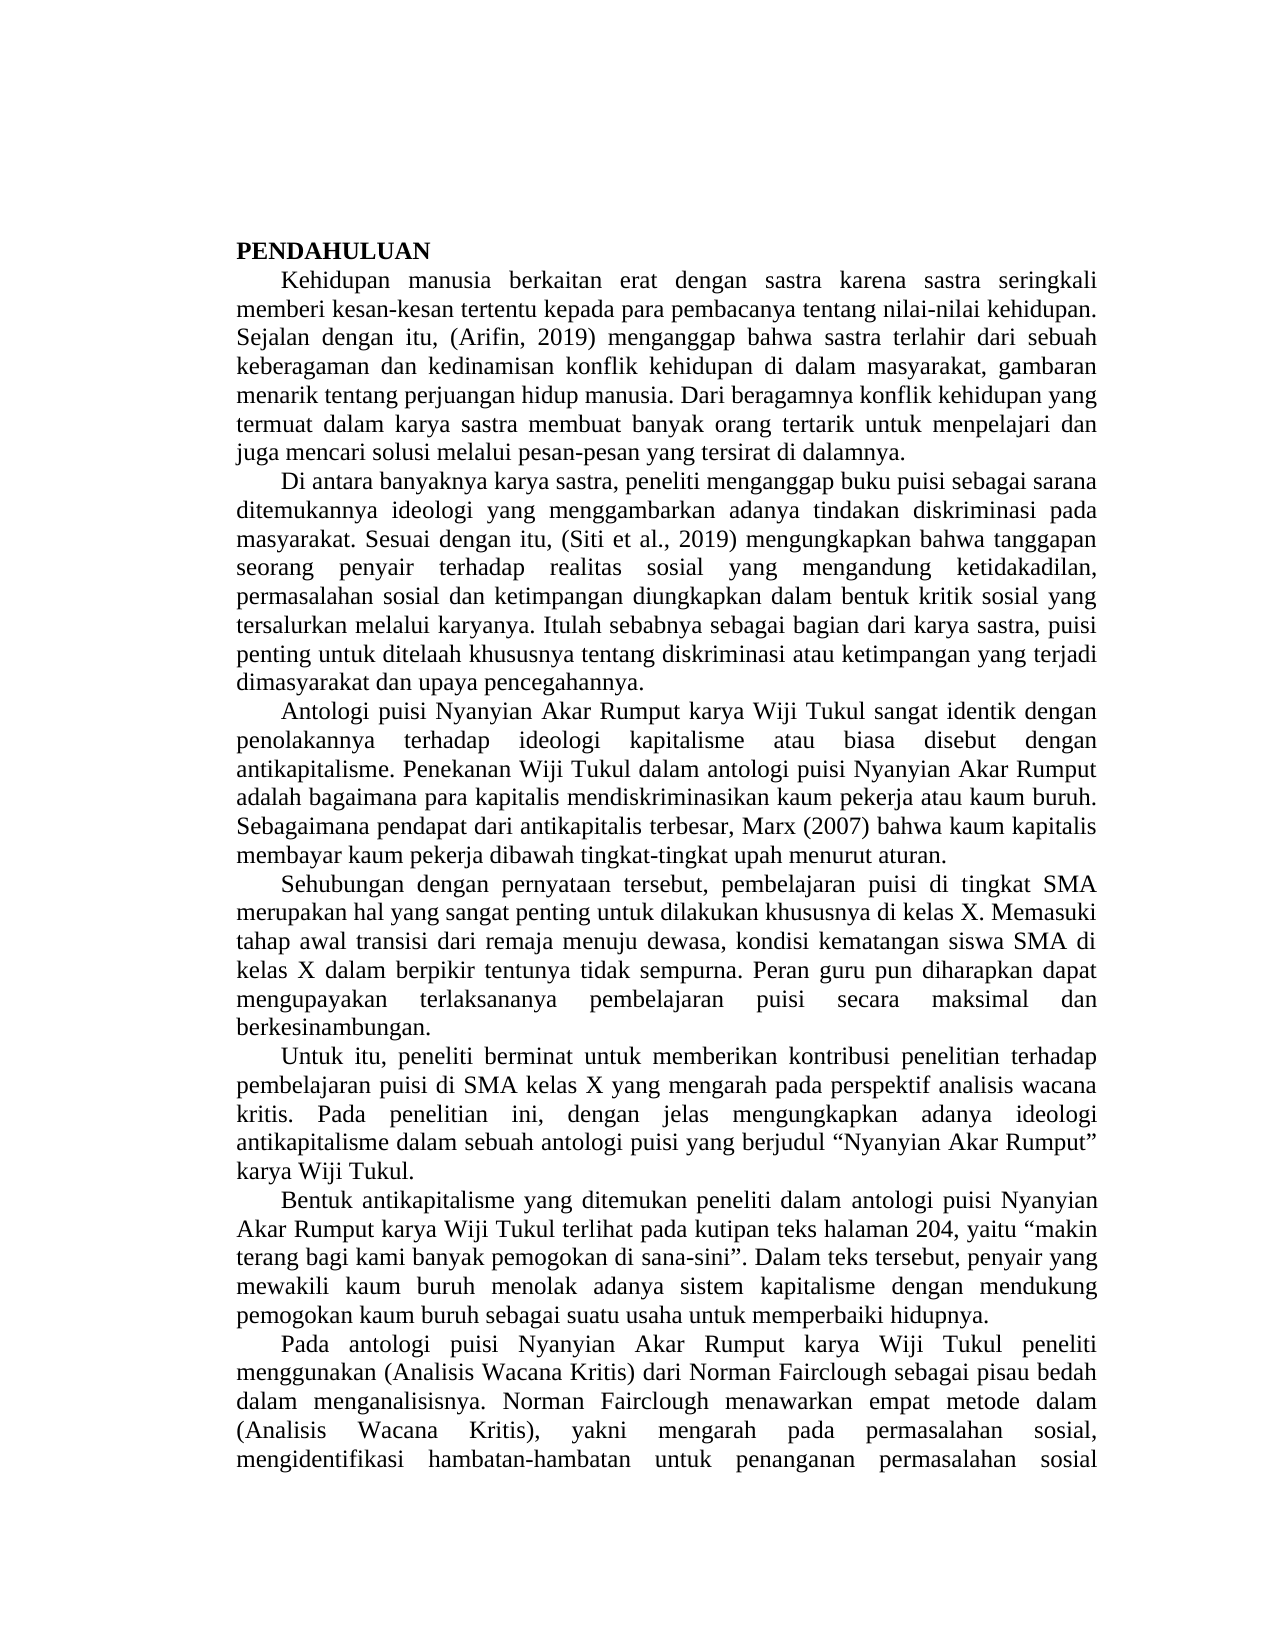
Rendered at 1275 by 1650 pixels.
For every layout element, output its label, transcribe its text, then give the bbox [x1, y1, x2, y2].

text Kehidupan manusia berkaitan erat dengan sastra karena sastra seringkali memberi kesan-kesan tertentu kepada para pembacanya tentang nilai-nilai kehidupan. Sejalan dengan itu, (Arifin, 2019) menganggap bahwa sastra terlahir dari sebuah keberagaman dan kedinamisan konflik kehidupan di dalam masyarakat, gambaran menarik tentang perjuangan hidup manusia. Dari beragamnya konflik kehidupan yang termuat dalam karya sastra membuat banyak orang tertarik untuk menpelajari dan juga mencari solusi melalui pesan-pesan yang tersirat di dalamnya. [236, 265, 1098, 466]
text Sehubungan dengan pernyataan tersebut, pembelajaran puisi di tingkat SMA merupakan hal yang sangat penting untuk dilakukan khususnya di kelas X. Memasuki tahap awal transisi dari remaja menuju dewasa, kondisi kematangan siswa SMA di kelas X dalam berpikir tentunya tidak sempurna. Peran guru pun diharapkan dapat mengupayakan terlaksananya pembelajaran puisi secara maksimal dan berkesinambungan. [236, 869, 1098, 1041]
text Antologi puisi Nyanyian Akar Rumput karya Wiji Tukul sangat identik dengan penolakannya terhadap ideologi kapitalisme atau biasa disebut dengan antikapitalisme. Penekanan Wiji Tukul dalam antologi puisi Nyanyian Akar Rumput adalah bagaimana para kapitalis mendiskriminasikan kaum pekerja atau kaum buruh. Sebagaimana pendapat dari antikapitalis terbesar, Marx (2007) bahwa kaum kapitalis membayar kaum pekerja dibawah tingkat-tingkat upah menurut aturan. [236, 696, 1098, 869]
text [236, 1329, 1098, 1472]
text PENDAHULUAN [236, 236, 1098, 265]
text Untuk itu, peneliti berminat untuk memberikan kontribusi penelitian terhadap pembelajaran puisi di SMA kelas X yang mengarah pada perspektif analisis wacana kritis. Pada penelitian ini, dengan jelas mengungkapkan adanya ideologi antikapitalisme dalam sebuah antologi puisi yang berjudul “Nyanyian Akar Rumput” karya Wiji Tukul. [236, 1041, 1098, 1185]
text Di antara banyaknya karya sastra, peneliti menganggap buku puisi sebagai sarana ditemukannya ideologi yang menggambarkan adanya tindakan diskriminasi pada masyarakat. Sesuai dengan itu, (Siti et al., 2019) mengungkapkan bahwa tanggapan seorang penyair terhadap realitas sosial yang mengandung ketidakadilan, permasalahan sosial dan ketimpangan diungkapkan dalam bentuk kritik sosial yang tersalurkan melalui karyanya. Itulah sebabnya sebagai bagian dari karya sastra, puisi penting untuk ditelaah khususnya tentang diskriminasi atau ketimpangan yang terjadi dimasyarakat dan upaya pencegahannya. [236, 466, 1098, 696]
text Bentuk antikapitalisme yang ditemukan peneliti dalam antologi puisi Nyanyian Akar Rumput karya Wiji Tukul terlihat pada kutipan teks halaman 204, yaitu “makin terang bagi kami banyak pemogokan di sana-sini”. Dalam teks tersebut, penyair yang mewakili kaum buruh menolak adanya sistem kapitalisme dengan mendukung pemogokan kaum buruh sebagai suatu usaha untuk memperbaiki hidupnya. [236, 1185, 1098, 1329]
